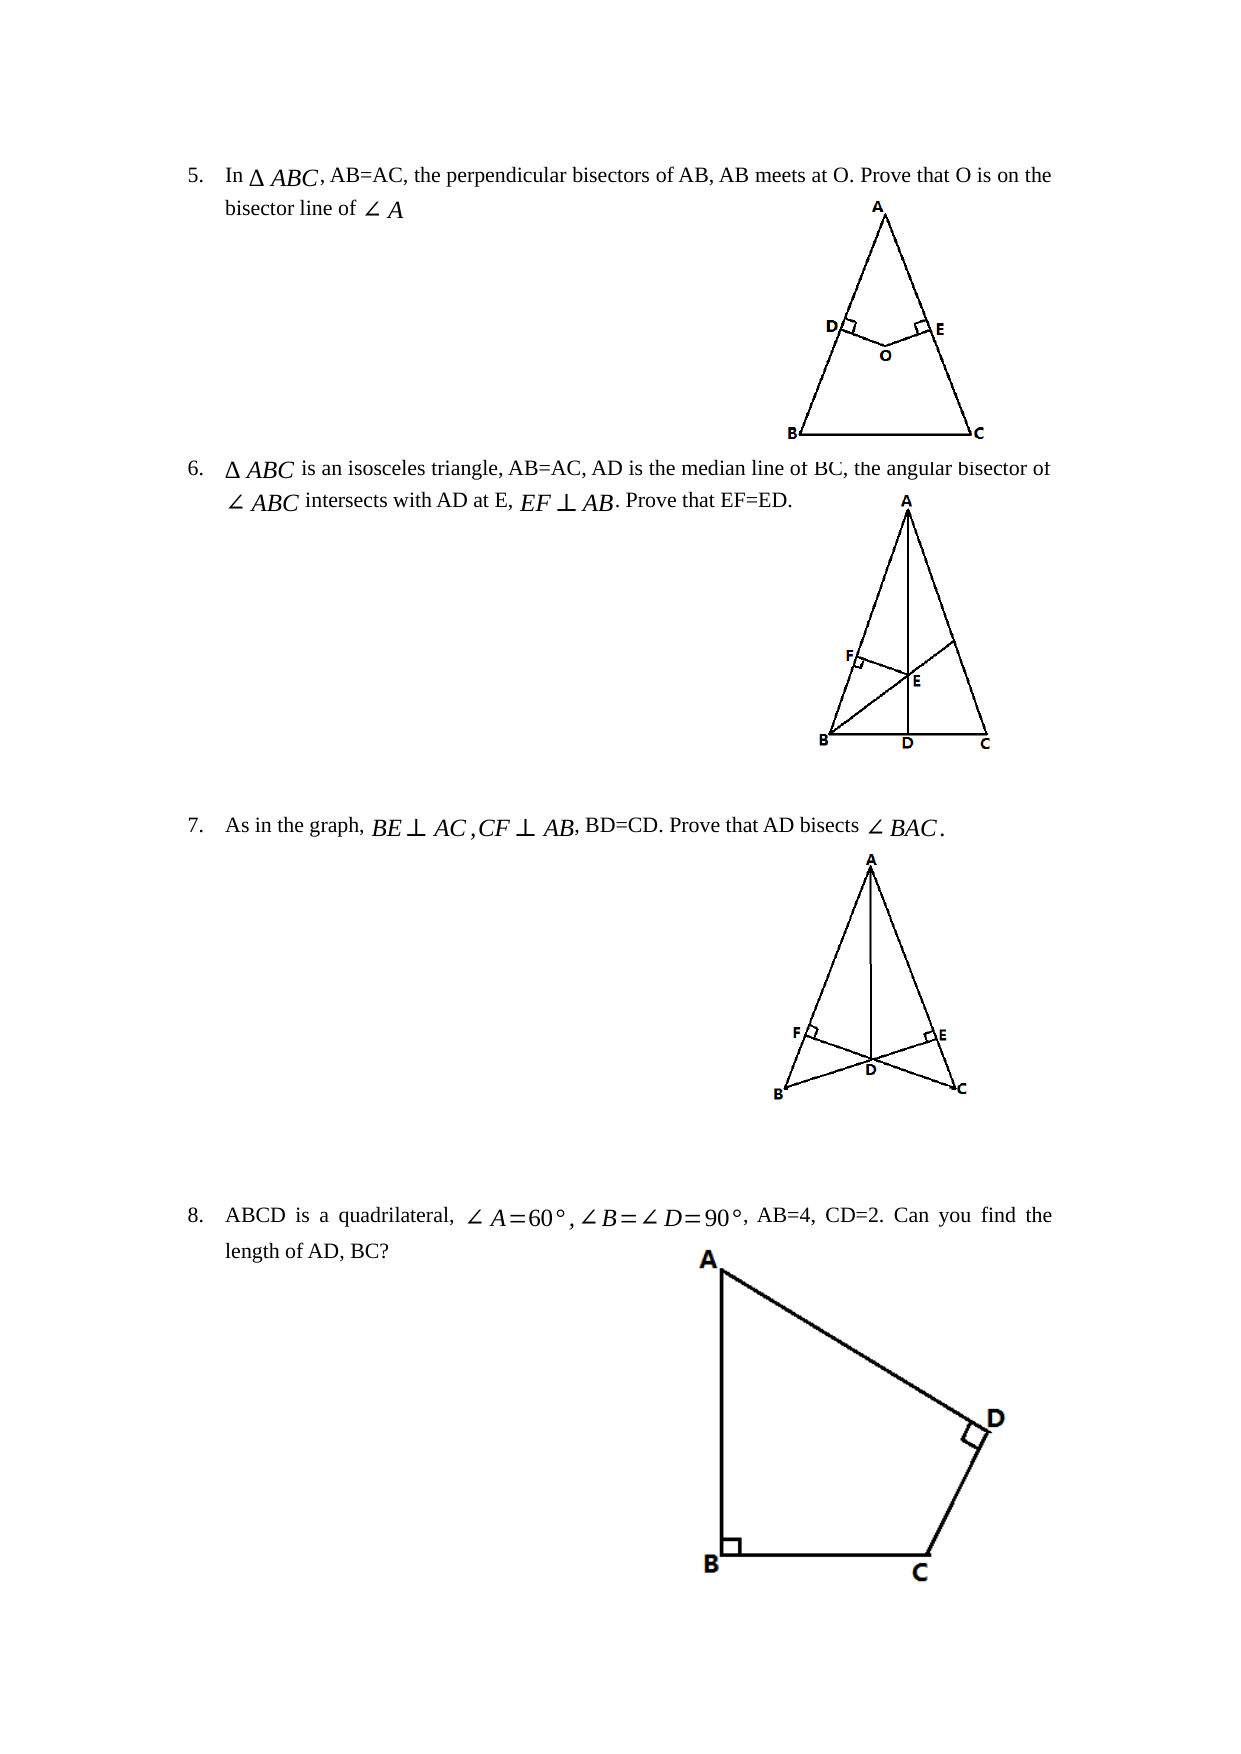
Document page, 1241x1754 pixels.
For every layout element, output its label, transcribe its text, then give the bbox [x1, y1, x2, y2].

list ABCD is a quadrilateral, , AB=4, CD=2. Can you find the length of AD, BC? [187, 1202, 1053, 1267]
picture [815, 490, 995, 755]
picture [772, 849, 972, 1105]
list is an isosceles triangle, AB=AC, AD is the median line of BC, the angular bisector of intersects with AD at E, . Prove that EF=ED. [187, 454, 1053, 519]
picture [698, 1244, 1008, 1591]
list In , AB=AC, the perpendicular bisectors of AB, AB meets at O. Prove that O is on the bisector line of [187, 162, 1053, 227]
list As in the graph, , BD=CD. Prove that AD bisects [187, 812, 1053, 844]
picture [781, 198, 989, 444]
